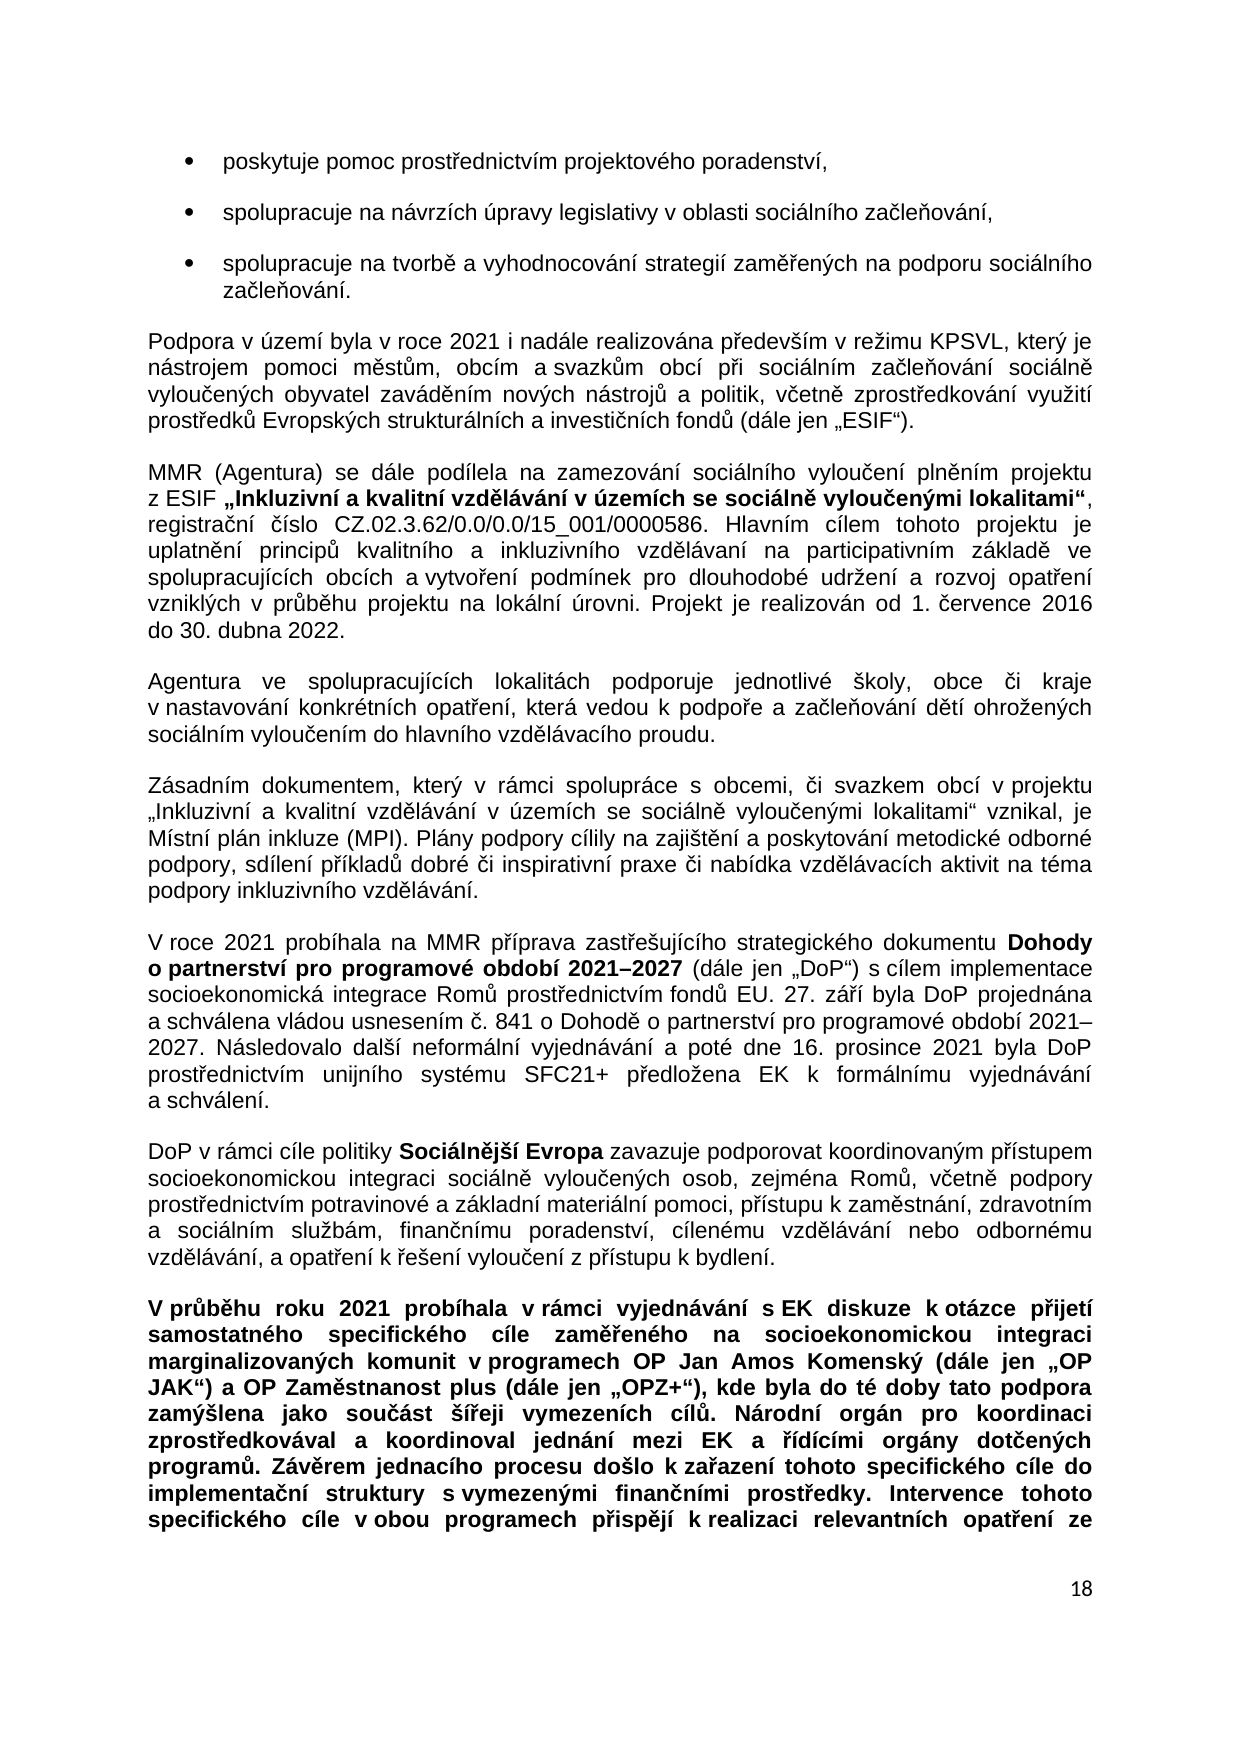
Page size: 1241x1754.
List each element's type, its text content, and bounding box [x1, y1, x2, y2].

text Podpora v území byla v roce 2021 i nadále realizována především v režimu KPSVL, který je nástrojem pomoci městům, obcím a svazkům obcí při sociálním začleňování sociálně vyloučených obyvatel zaváděním nových nástrojů a politik, včetně zprostředkování využití prostředků Evropských strukturálních a investičních fondů (dále jen „ESIF“). [148, 328, 1093, 433]
text DoP v rámci cíle politiky Sociálnější Evropa zavazuje podporovat koordinovaným přístupem socioekonomickou integraci sociálně vyloučených osob, zejména Romů, včetně podpory prostřednictvím potravinové a základní materiální pomoci, přístupu k zaměstnání, zdravotním a sociálním službám, finančnímu poradenství, cílenému vzdělávání nebo odbornému vzdělávání, a opatření k řešení vyloučení z přístupu k bydlení. [148, 1138, 1093, 1270]
text V roce 2021 probíhala na MMR příprava zastřešujícího strategického dokumentu Dohody o partnerství pro programové období 2021–2027 (dále jen „DoP“) s cílem implementace socioekonomická integrace Romů prostřednictvím fondů EU. 27. září byla DoP projednána a schválena vládou usnesením č. 841 o Dohodě o partnerství pro programové období 2021–2027. Následovalo další neformální vyjednávání a poté dne 16. prosince 2021 byla DoP prostřednictvím unijního systému SFC21+ předložena EK k formálnímu vyjednávání a schválení. [148, 929, 1093, 1113]
list spolupracuje na tvorbě a vyhodnocování strategií zaměřených na podporu sociálního začleňování. [185, 250, 1093, 303]
list poskytuje pomoc prostřednictvím projektového poradenství, [185, 148, 1093, 174]
text Zásadním dokumentem, který v rámci spolupráce s obcemi, či svazkem obcí v projektu „Inkluzivní a kvalitní vzdělávání v územích se sociálně vyloučenými lokalitami“ vznikal, je Místní plán inkluze (MPI). Plány podpory cílily na zajištění a poskytování metodické odborné podpory, sdílení příkladů dobré či inspirativní praxe či nabídka vzdělávacích aktivit na téma podpory inkluzivního vzdělávání. [148, 772, 1093, 904]
list spolupracuje na návrzích úpravy legislativy v oblasti sociálního začleňování, [185, 199, 1093, 225]
text MMR (Agentura) se dále podílela na zamezování sociálního vyloučení plněním projektu z ESIF „Inkluzivní a kvalitní vzdělávání v územích se sociálně vyloučenými lokalitami“, registrační číslo CZ.02.3.62/0.0/0.0/15_001/0000586. Hlavním cílem tohoto projektu je uplatnění principů kvalitního a inkluzivního vzdělávaní na participativním základě ve spolupracujících obcích a vytvoření podmínek pro dlouhodobé udržení a rozvoj opatření vzniklých v průběhu projektu na lokální úrovni. Projekt je realizován od 1. července 2016 do 30. dubna 2022. [148, 458, 1093, 643]
text Agentura ve spolupracujících lokalitách podporuje jednotlivé školy, obce či kraje v nastavování konkrétních opatření, která vedou k podpoře a začleňování dětí ohrožených sociálním vyloučením do hlavního vzdělávacího proudu. [148, 668, 1093, 747]
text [148, 1295, 1093, 1532]
